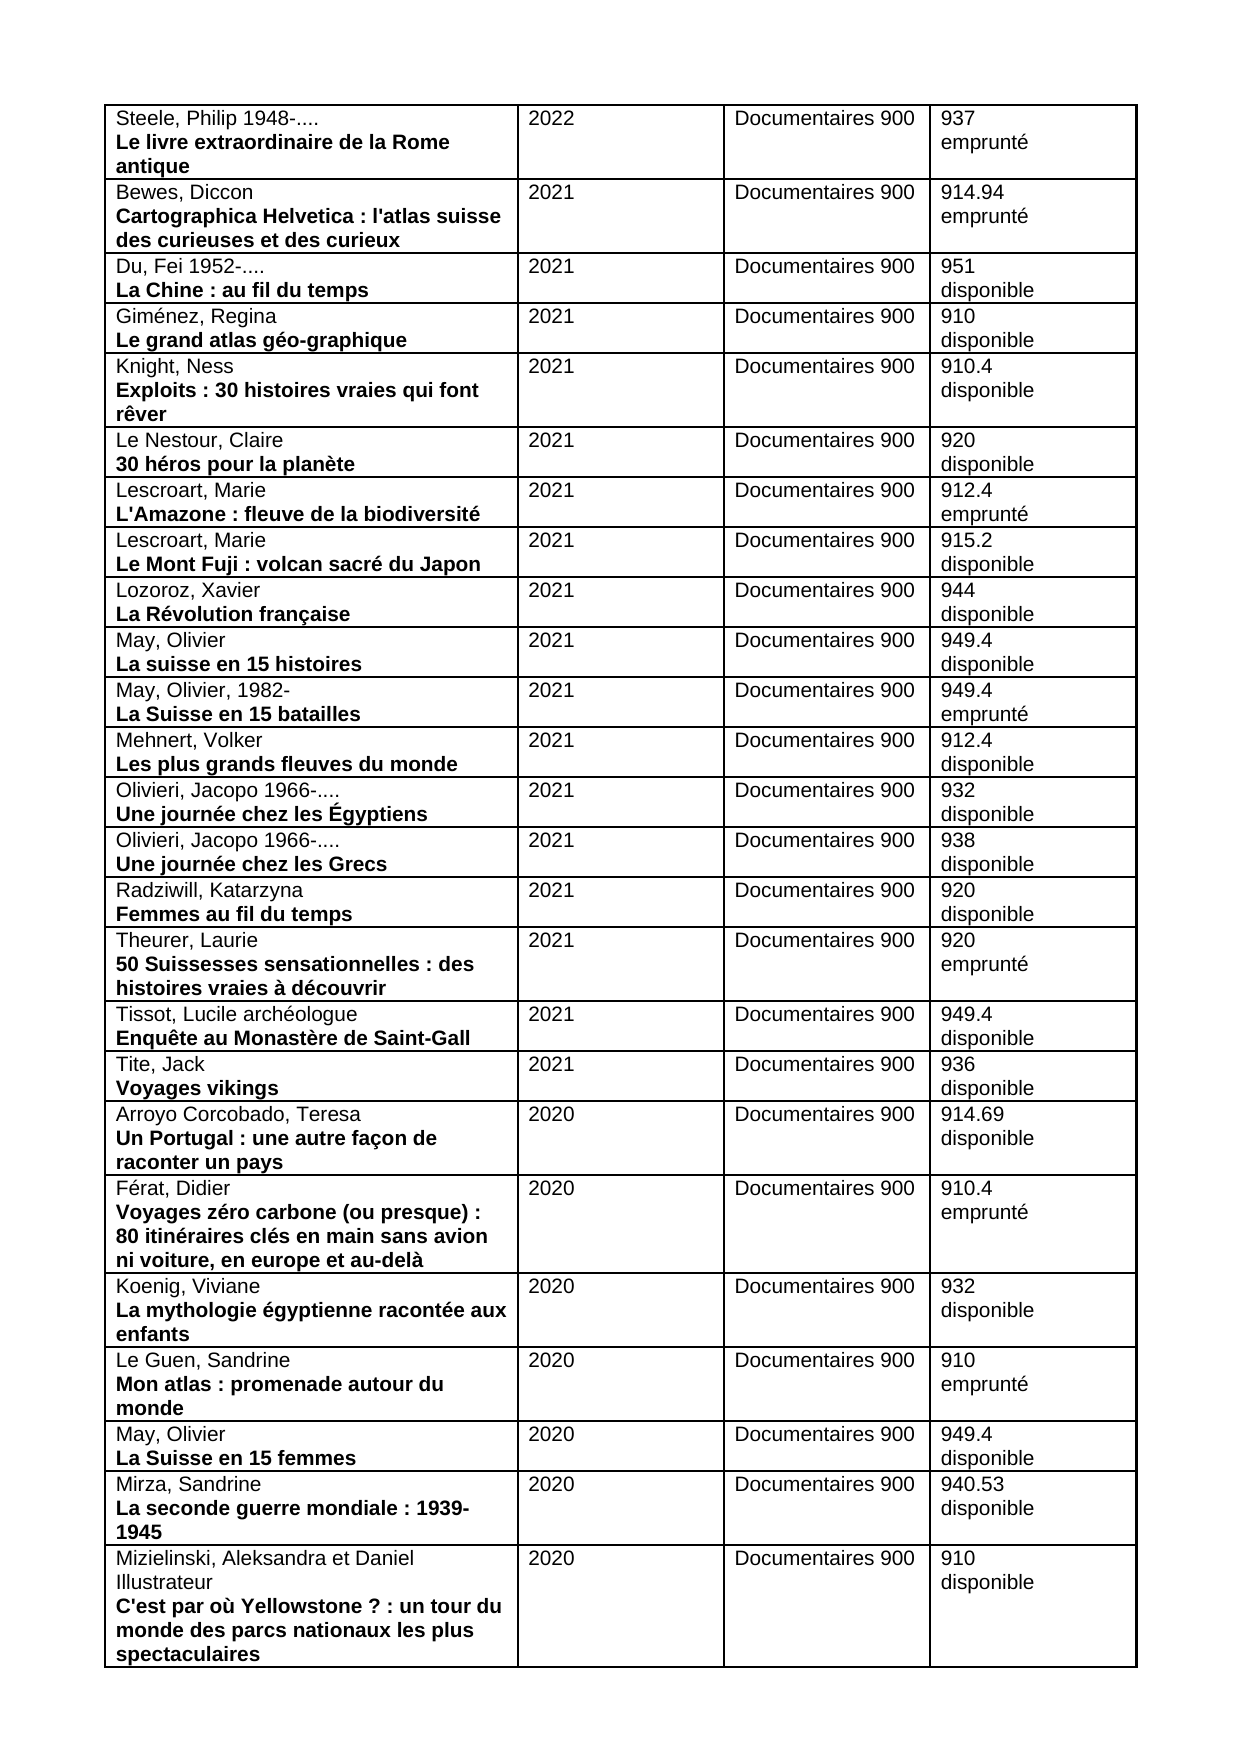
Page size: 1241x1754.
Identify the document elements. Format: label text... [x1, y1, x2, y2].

table_cell Arroyo Corcobado, Teresa Un Portugal : une autre façon de raconter un pays [106, 1102, 517, 1174]
table_cell 910.4 disponible [931, 354, 1135, 426]
table_cell 932 disponible [931, 778, 1135, 826]
table_cell 2021 [519, 180, 723, 252]
table_cell 2021 [519, 778, 723, 826]
table_cell 912.4 emprunté [931, 478, 1135, 526]
table_cell 2021 [519, 478, 723, 526]
table_cell 2021 [519, 928, 723, 1000]
table_cell Documentaires 900 [725, 578, 929, 626]
table_cell Lescroart, Marie Le Mont Fuji : volcan sacré du Japon [106, 528, 517, 576]
table_cell 937 emprunté [931, 106, 1135, 178]
table_cell Documentaires 900 [725, 728, 929, 776]
table_cell Documentaires 900 [725, 928, 929, 1000]
table_cell 915.2 disponible [931, 528, 1135, 576]
table_cell May, Olivier La suisse en 15 histoires [106, 628, 517, 676]
table_cell 944 disponible [931, 578, 1135, 626]
table_cell Knight, Ness Exploits : 30 histoires vraies qui font rêver [106, 354, 517, 426]
table_cell 2020 [519, 1472, 723, 1544]
table_cell 920 disponible [931, 878, 1135, 926]
table_cell 2020 [519, 1546, 723, 1666]
table_cell Lescroart, Marie L'Amazone : fleuve de la biodiversité [106, 478, 517, 526]
table_cell 949.4 emprunté [931, 678, 1135, 726]
table_cell Documentaires 900 [725, 180, 929, 252]
table_cell 936 disponible [931, 1052, 1135, 1100]
table_cell Documentaires 900 [725, 628, 929, 676]
table_cell 912.4 disponible [931, 728, 1135, 776]
table_cell 2021 [519, 254, 723, 302]
table_cell 910.4 emprunté [931, 1176, 1135, 1272]
table_cell Documentaires 900 [725, 254, 929, 302]
table_cell 2021 [519, 728, 723, 776]
table_cell 2021 [519, 1052, 723, 1100]
table_cell May, Olivier La Suisse en 15 femmes [106, 1422, 517, 1470]
table_cell Documentaires 900 [725, 1102, 929, 1174]
table_cell 2021 [519, 354, 723, 426]
table_cell 2020 [519, 1176, 723, 1272]
table_cell 2021 [519, 828, 723, 876]
table_cell Bewes, Diccon Cartographica Helvetica : l'atlas suisse des curieuses et des curieux [106, 180, 517, 252]
table_cell Tite, Jack Voyages vikings [106, 1052, 517, 1100]
table_cell Documentaires 900 [725, 1002, 929, 1050]
table_cell Documentaires 900 [725, 778, 929, 826]
table_cell 949.4 disponible [931, 1422, 1135, 1470]
table_cell 910 emprunté [931, 1348, 1135, 1420]
table_cell Du, Fei 1952-.... La Chine : au fil du temps [106, 254, 517, 302]
table_cell Documentaires 900 [725, 828, 929, 876]
table_cell Documentaires 900 [725, 1274, 929, 1346]
table_cell 2021 [519, 628, 723, 676]
table_cell Koenig, Viviane La mythologie égyptienne racontée aux enfants [106, 1274, 517, 1346]
table_cell May, Olivier, 1982- La Suisse en 15 batailles [106, 678, 517, 726]
table_cell 920 emprunté [931, 928, 1135, 1000]
table_cell Documentaires 900 [725, 1546, 929, 1666]
table_cell Mizielinski, Aleksandra et Daniel Illustrateur C'est par où Yellowstone ? : un tour du monde des parcs nationaux les plus spectaculaires [106, 1546, 517, 1666]
table_cell 914.69 disponible [931, 1102, 1135, 1174]
table_cell 2021 [519, 304, 723, 352]
table_cell 2021 [519, 428, 723, 476]
table_cell Documentaires 900 [725, 678, 929, 726]
table_cell Mehnert, Volker Les plus grands fleuves du monde [106, 728, 517, 776]
table_cell Steele, Philip 1948-.... Le livre extraordinaire de la Rome antique [106, 106, 517, 178]
table_cell Theurer, Laurie 50 Suissesses sensationnelles : des histoires vraies à découvrir [106, 928, 517, 1000]
table_cell 2020 [519, 1102, 723, 1174]
table_cell 2021 [519, 678, 723, 726]
table_cell Le Guen, Sandrine Mon atlas : promenade autour du monde [106, 1348, 517, 1420]
table_cell 2022 [519, 106, 723, 178]
table_cell Documentaires 900 [725, 354, 929, 426]
table_cell 2021 [519, 1002, 723, 1050]
table_cell Lozoroz, Xavier La Révolution française [106, 578, 517, 626]
table_cell 949.4 disponible [931, 628, 1135, 676]
table_cell Documentaires 900 [725, 1472, 929, 1544]
table_cell Documentaires 900 [725, 304, 929, 352]
table_cell Documentaires 900 [725, 106, 929, 178]
table_cell 932 disponible [931, 1274, 1135, 1346]
table_cell Olivieri, Jacopo 1966-.... Une journée chez les Grecs [106, 828, 517, 876]
table_cell 949.4 disponible [931, 1002, 1135, 1050]
table_cell Documentaires 900 [725, 528, 929, 576]
table_cell 940.53 disponible [931, 1472, 1135, 1544]
table_cell Tissot, Lucile archéologue Enquête au Monastère de Saint-Gall [106, 1002, 517, 1050]
table_cell Documentaires 900 [725, 1422, 929, 1470]
table_cell Documentaires 900 [725, 428, 929, 476]
table_cell 2021 [519, 878, 723, 926]
table_cell Documentaires 900 [725, 478, 929, 526]
table_cell Giménez, Regina Le grand atlas géo-graphique [106, 304, 517, 352]
table_cell Radziwill, Katarzyna Femmes au fil du temps [106, 878, 517, 926]
table_cell 910 disponible [931, 304, 1135, 352]
table_cell 2020 [519, 1422, 723, 1470]
table_cell Documentaires 900 [725, 1176, 929, 1272]
table_cell 2020 [519, 1274, 723, 1346]
table_cell Documentaires 900 [725, 878, 929, 926]
table_cell 2021 [519, 578, 723, 626]
table_cell Mirza, Sandrine La seconde guerre mondiale : 1939-1945 [106, 1472, 517, 1544]
table_cell 914.94 emprunté [931, 180, 1135, 252]
table_cell Férat, Didier Voyages zéro carbone (ou presque) : 80 itinéraires clés en main sans avion ni voiture, en europe et au-delà [106, 1176, 517, 1272]
table_cell Documentaires 900 [725, 1052, 929, 1100]
table_cell Olivieri, Jacopo 1966-.... Une journée chez les Égyptiens [106, 778, 517, 826]
table_cell Documentaires 900 [725, 1348, 929, 1420]
table_cell Le Nestour, Claire 30 héros pour la planète [106, 428, 517, 476]
table_cell 951 disponible [931, 254, 1135, 302]
table_cell 2020 [519, 1348, 723, 1420]
table_cell 2021 [519, 528, 723, 576]
table_cell 938 disponible [931, 828, 1135, 876]
table_cell 920 disponible [931, 428, 1135, 476]
table_cell 910 disponible [931, 1546, 1135, 1666]
